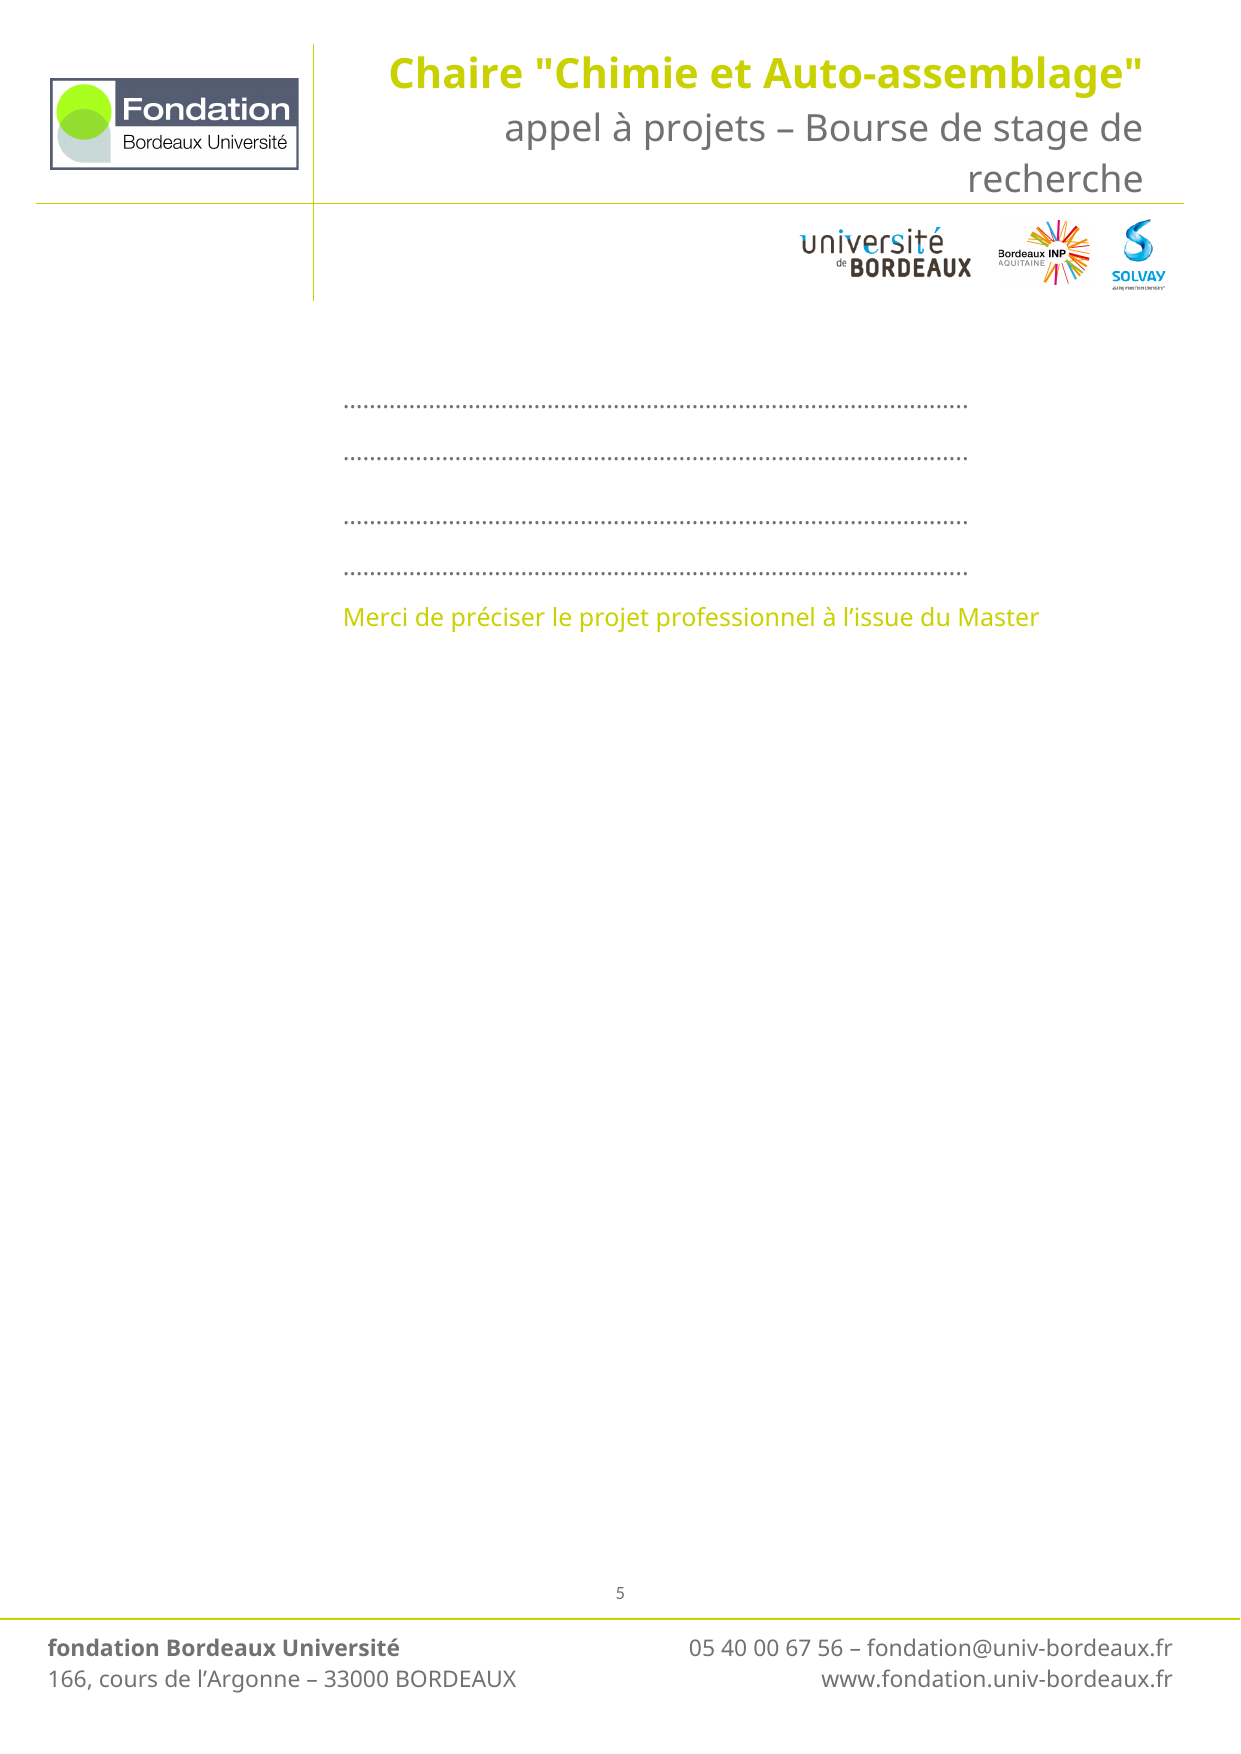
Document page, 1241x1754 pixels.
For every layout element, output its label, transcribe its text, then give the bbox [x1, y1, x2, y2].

text ………………………………………………………………………………….. [343, 548, 1134, 582]
text Merci de préciser le projet professionnel à l’issue du Master [343, 599, 1134, 633]
text ………………………………………………………………………………….. [343, 497, 1134, 531]
picture [998, 220, 1090, 285]
picture [785, 213, 985, 292]
picture [50, 78, 299, 170]
text ………………………………………………………………………………….. [343, 433, 1134, 467]
text ………………………………………………………………………………….. [343, 382, 1134, 416]
picture [1102, 210, 1171, 298]
